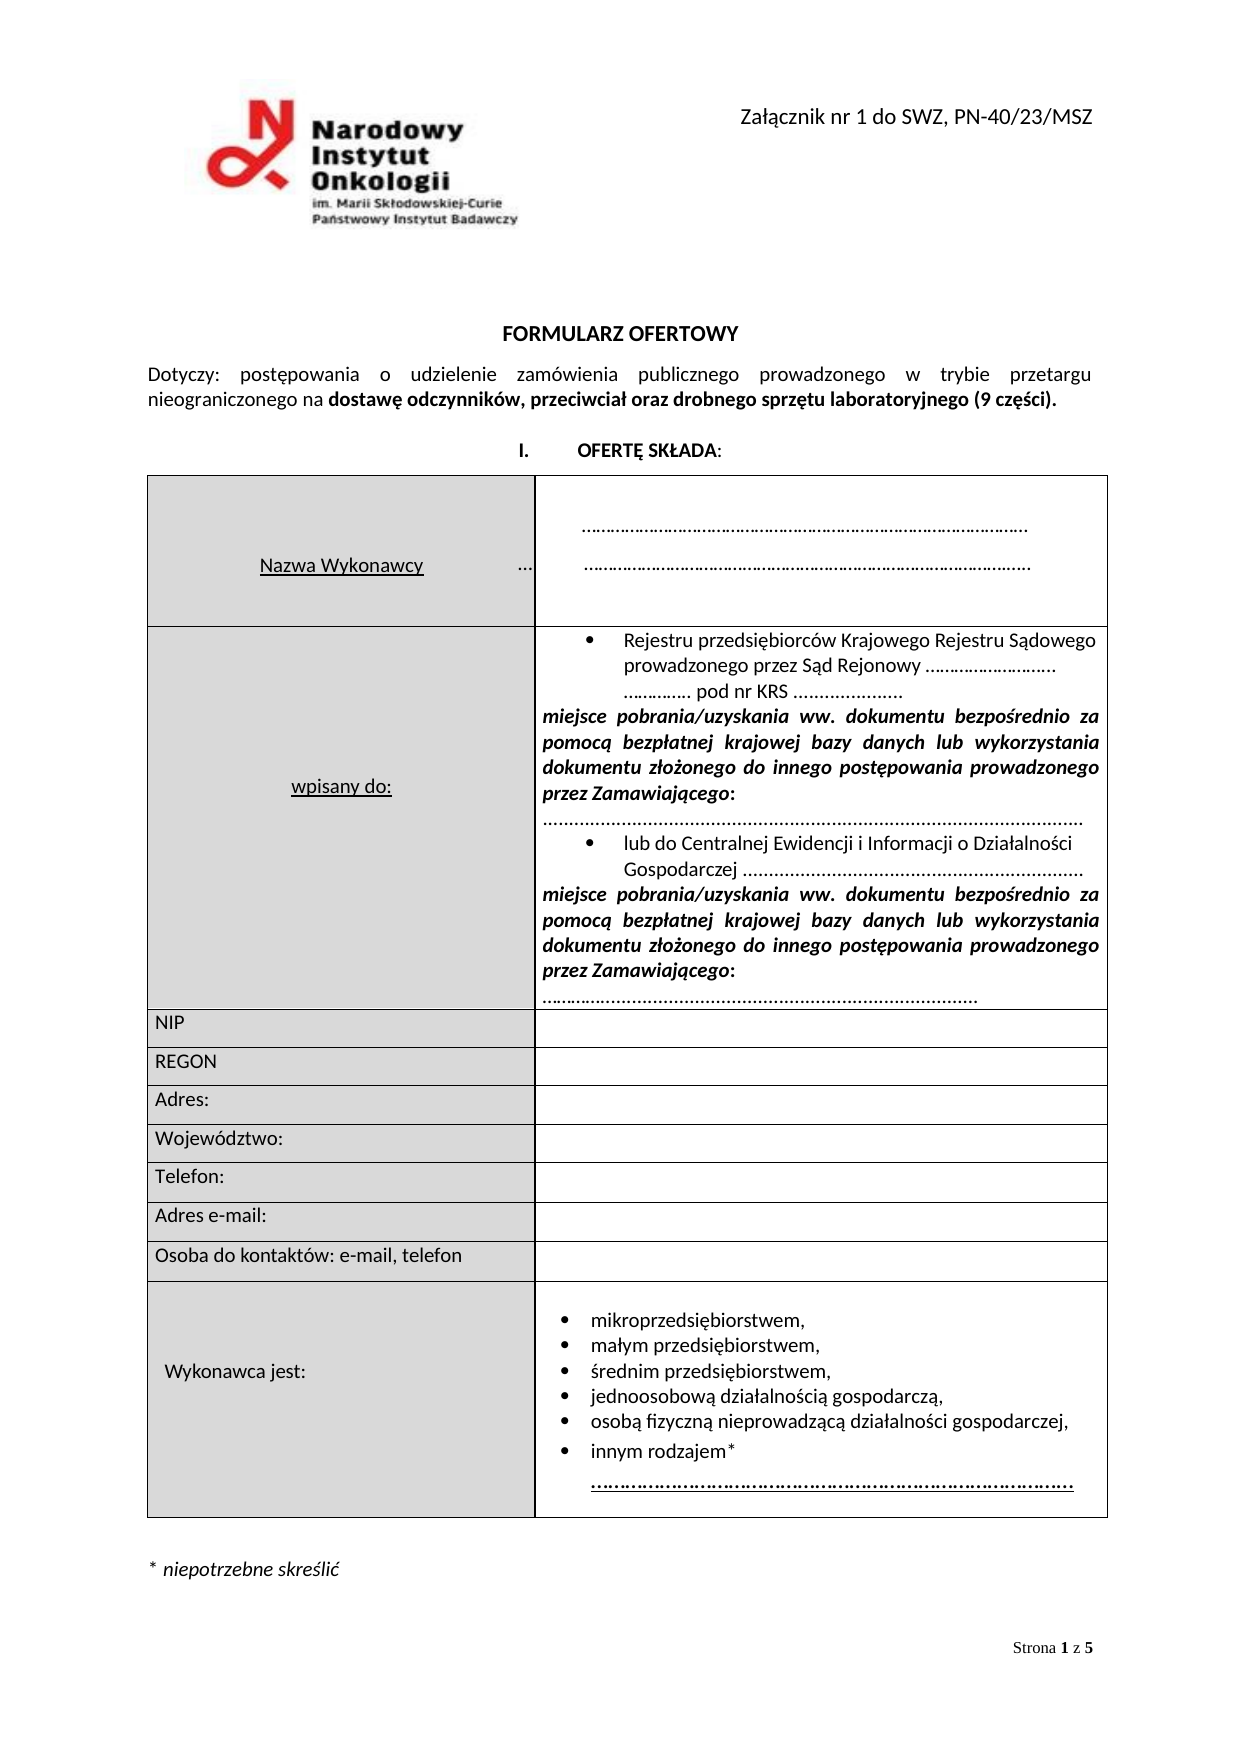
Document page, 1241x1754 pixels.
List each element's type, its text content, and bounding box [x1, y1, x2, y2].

table_cell Osoba do kontaktów: e-mail, telefon [148, 1242, 534, 1281]
table_cell [536, 1125, 1107, 1162]
table_cell [536, 1242, 1107, 1281]
table_cell Adres e-mail: [148, 1203, 534, 1241]
text FORMULARZ OFERTOWY [148, 319, 1093, 347]
table_cell [536, 1203, 1107, 1241]
table_cell wpisany do: [148, 627, 534, 1008]
table_cell [536, 1086, 1107, 1124]
table_header ………………………………………………………………………………… … …………………………………………………………………………….….. [536, 476, 1107, 626]
text * niepotrzebne skreślić [148, 1556, 1093, 1582]
table_cell Telefon: [148, 1163, 534, 1202]
table_cell mikroprzedsiębiorstwem, małym przedsiębiorstwem, średnim przedsiębiorstwem, jednoosobową działalnością gospodarczą, osobą fizyczną nieprowadzącą działalności gospodarczej, innym rodzajem* ………………………………………………………………………… [536, 1282, 1107, 1517]
table_cell NIP [148, 1010, 534, 1047]
text Dotyczy: postępowania o udzielenie zamówienia publicznego prowadzonego w trybie przetargu nieograniczonego na dostawę odczynników, przeciwciał oraz drobnego sprzętu laboratoryjnego (9 części). [148, 361, 1093, 412]
table_cell [536, 1010, 1107, 1047]
table_cell [536, 1048, 1107, 1085]
table_cell Wykonawca jest: [148, 1282, 534, 1517]
table_cell REGON [148, 1048, 534, 1085]
table_cell [536, 1163, 1107, 1202]
table_cell Rejestru przedsiębiorców Krajowego Rejestru Sądowego prowadzonego przez Sąd Rejonowy ……………………...………….. pod nr KRS ..................... miejsce pobrania/uzyskania ww. dokumentu bezpośrednio za pomocą bezpłatnej krajowej bazy danych lub wykorzystania dokumentu złożonego do innego postępowania prowadzonego przez Zamawiającego: ....................................................................................................... lub do Centralnej Ewidencji i Informacji o Działalności Gospodarczej ................................................................. miejsce pobrania/uzyskania ww. dokumentu bezpośrednio za pomocą bezpłatnej krajowej bazy danych lub wykorzystania dokumentu złożonego do innego postępowania prowadzonego przez Zamawiającego: …………........................................................................ [536, 627, 1107, 1008]
table_cell Województwo: [148, 1125, 534, 1162]
table_cell Adres: [148, 1086, 534, 1124]
table_header Nazwa Wykonawcy [148, 476, 534, 626]
picture [184, 79, 561, 249]
list Ofertę SKŁADA: [148, 437, 1093, 463]
